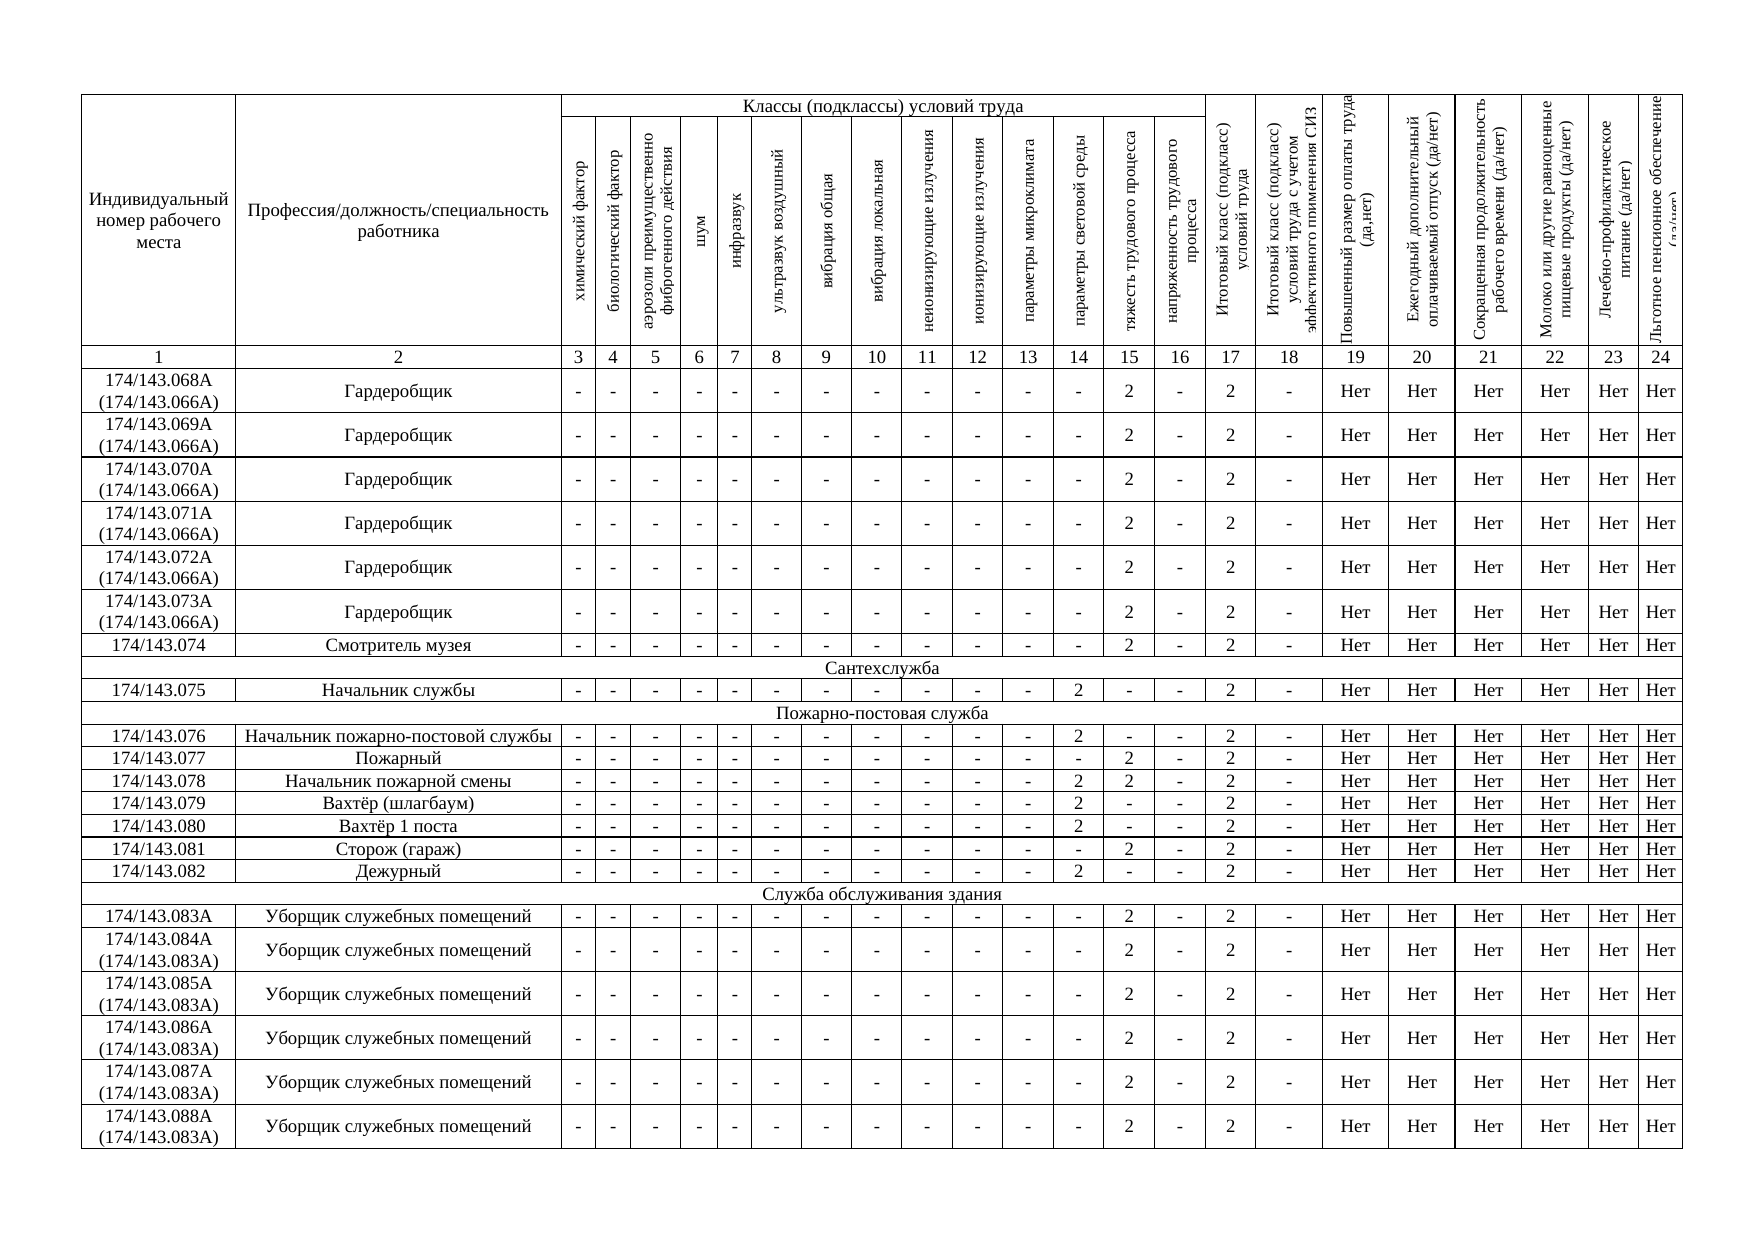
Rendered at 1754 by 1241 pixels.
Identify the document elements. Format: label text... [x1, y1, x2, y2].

table_cell - [1155, 1060, 1205, 1103]
table_cell вибрация локальная [852, 117, 901, 345]
table_cell Сантехслужба [82, 657, 1682, 678]
table_cell Нет [1639, 838, 1682, 859]
table_cell - [752, 1060, 801, 1103]
table_cell 174/143.076 [82, 725, 235, 746]
table_cell Нет [1389, 815, 1454, 836]
table_cell - [902, 1060, 952, 1103]
table_cell 2 [1104, 458, 1154, 501]
table_cell - [1155, 502, 1205, 545]
table_cell - [718, 1016, 751, 1059]
table_cell - [953, 792, 1002, 814]
table_cell - [902, 770, 952, 791]
table_cell 2 [1206, 905, 1255, 927]
table_cell - [852, 502, 901, 545]
table_cell Пожарный [236, 747, 561, 769]
table_cell - [1003, 369, 1053, 412]
table_cell - [1003, 815, 1053, 836]
table_cell 21 [1456, 346, 1521, 368]
table_cell 19 [1323, 346, 1388, 368]
table_cell - [1155, 972, 1205, 1015]
table_cell - [1003, 747, 1053, 769]
table_cell Нет [1323, 860, 1388, 882]
table_cell 174/143.080 [82, 815, 235, 836]
table_cell 13 [1003, 346, 1053, 368]
table_header Лечебно-профилактическое питание (да/нет) [1589, 95, 1638, 345]
table_cell - [562, 458, 595, 501]
table_cell - [802, 1060, 851, 1103]
table_cell - [802, 792, 851, 814]
table_cell - [562, 590, 595, 633]
table_header Классы (подклассы) условий труда [562, 95, 1205, 116]
table_cell - [631, 1105, 680, 1148]
table_cell - [681, 679, 717, 701]
table_cell - [1003, 860, 1053, 882]
table_cell 2 [1206, 458, 1255, 501]
table_cell Нет [1522, 679, 1588, 701]
table_cell - [852, 1016, 901, 1059]
table_cell - [596, 590, 630, 633]
table_cell - [562, 679, 595, 701]
table_cell Нет [1522, 546, 1588, 589]
table_cell - [902, 838, 952, 859]
table_cell Нет [1456, 972, 1521, 1015]
table_cell - [1256, 770, 1322, 791]
table_cell - [681, 413, 717, 456]
table_cell - [1003, 458, 1053, 501]
table_cell Нет [1389, 502, 1454, 545]
table_cell химический фактор [562, 117, 595, 345]
table_cell Нет [1456, 1060, 1521, 1103]
table_cell - [1155, 679, 1205, 701]
table_cell 2 [1206, 928, 1255, 971]
table_cell - [631, 458, 680, 501]
table_cell Нет [1456, 590, 1521, 633]
table_cell 174/143.084А (174/143.083А) [82, 928, 235, 971]
table_cell Нет [1522, 1060, 1588, 1103]
table_cell - [1256, 546, 1322, 589]
table_cell - [802, 860, 851, 882]
table_cell Нет [1589, 725, 1638, 746]
table_cell Нет [1589, 928, 1638, 971]
table_cell 2 [1206, 815, 1255, 836]
table_cell - [631, 590, 680, 633]
table_cell - [852, 369, 901, 412]
table_cell - [1104, 792, 1154, 814]
table_cell - [953, 458, 1002, 501]
table_cell Нет [1323, 972, 1388, 1015]
table_cell Нет [1639, 928, 1682, 971]
table_cell - [562, 792, 595, 814]
table_cell Нет [1456, 838, 1521, 859]
table_cell - [562, 725, 595, 746]
table_cell - [902, 679, 952, 701]
table_cell - [902, 458, 952, 501]
table_cell Нет [1589, 458, 1638, 501]
table_cell - [953, 1016, 1002, 1059]
table_cell 2 [1054, 725, 1103, 746]
table_cell 174/143.081 [82, 838, 235, 859]
table_cell - [752, 725, 801, 746]
table_cell - [681, 369, 717, 412]
table_cell - [1003, 413, 1053, 456]
table_cell 2 [1104, 634, 1154, 656]
table_cell 2 [1104, 413, 1154, 456]
table_cell - [596, 546, 630, 589]
table_cell Нет [1639, 725, 1682, 746]
table_cell - [562, 972, 595, 1015]
table_cell - [1155, 458, 1205, 501]
table_cell - [953, 972, 1002, 1015]
table_cell - [752, 369, 801, 412]
table_header Сокращенная продолжительность рабочего времени (да/нет) [1456, 95, 1521, 345]
table_cell - [1256, 502, 1322, 545]
table_cell - [562, 747, 595, 769]
table_cell - [631, 1060, 680, 1103]
table_cell - [631, 838, 680, 859]
table_cell 2 [1104, 1016, 1154, 1059]
table_cell - [681, 770, 717, 791]
table_cell - [852, 860, 901, 882]
table_cell Нет [1639, 860, 1682, 882]
table_cell Гардеробщик [236, 458, 561, 501]
table_cell - [902, 815, 952, 836]
table_cell - [1003, 679, 1053, 701]
table_cell - [852, 792, 901, 814]
table_cell - [1003, 1060, 1053, 1103]
table_cell - [1256, 1016, 1322, 1059]
table_cell - [902, 634, 952, 656]
table_cell - [1104, 815, 1154, 836]
table_cell - [1003, 590, 1053, 633]
table_cell - [802, 815, 851, 836]
table_cell - [1256, 679, 1322, 701]
table_cell - [1155, 725, 1205, 746]
table_cell - [562, 928, 595, 971]
table_cell аэрозоли преимущественно фиброгенного действия [631, 117, 680, 345]
table_cell Нет [1522, 458, 1588, 501]
table_cell - [596, 792, 630, 814]
table_cell Гардеробщик [236, 590, 561, 633]
table_cell Нет [1456, 792, 1521, 814]
table_cell - [1256, 725, 1322, 746]
table_cell - [681, 1016, 717, 1059]
table_cell - [562, 502, 595, 545]
table_cell - [631, 413, 680, 456]
table_cell Нет [1522, 905, 1588, 927]
table_cell - [562, 1016, 595, 1059]
table_cell - [1054, 546, 1103, 589]
table_cell Нет [1456, 747, 1521, 769]
table_cell 2 [1104, 1105, 1154, 1148]
table_cell 2 [1104, 838, 1154, 859]
table_cell 2 [1206, 792, 1255, 814]
table_cell 7 [718, 346, 751, 368]
table_cell - [852, 634, 901, 656]
table_cell 5 [631, 346, 680, 368]
table_cell - [596, 770, 630, 791]
table_cell - [718, 770, 751, 791]
table_cell Нет [1522, 838, 1588, 859]
table_cell 2 [1054, 815, 1103, 836]
table_cell Нет [1456, 413, 1521, 456]
table_cell - [802, 1016, 851, 1059]
table_cell Нет [1323, 1060, 1388, 1103]
table_cell - [631, 725, 680, 746]
table_header Итоговый класс (подкласс) условий труда с учетом эффективного применения СИЗ [1256, 95, 1322, 345]
table_cell 2 [1206, 1105, 1255, 1148]
table_cell 6 [681, 346, 717, 368]
table_cell - [902, 369, 952, 412]
table_cell 174/143.075 [82, 679, 235, 701]
table_cell - [562, 860, 595, 882]
table_cell - [596, 838, 630, 859]
table_cell 174/143.086А (174/143.083А) [82, 1016, 235, 1059]
table_cell - [1155, 905, 1205, 927]
table_cell Нет [1639, 369, 1682, 412]
table_cell Нет [1589, 860, 1638, 882]
table_cell - [1104, 679, 1154, 701]
table_cell - [953, 747, 1002, 769]
table_cell - [1054, 905, 1103, 927]
table_cell - [1155, 369, 1205, 412]
table_cell - [802, 413, 851, 456]
table_cell - [953, 725, 1002, 746]
table_cell - [1155, 546, 1205, 589]
table_cell - [681, 792, 717, 814]
table_cell - [596, 905, 630, 927]
table_cell 2 [1054, 792, 1103, 814]
table_cell Нет [1589, 1105, 1638, 1148]
table_cell Нет [1639, 634, 1682, 656]
table_cell - [562, 815, 595, 836]
table_cell Нет [1589, 413, 1638, 456]
table_cell - [752, 838, 801, 859]
table_cell Начальник пожарно-постовой службы [236, 725, 561, 746]
table_cell - [1104, 725, 1154, 746]
table_cell 2 [1206, 634, 1255, 656]
table_cell - [802, 590, 851, 633]
table_cell 11 [902, 346, 952, 368]
table_cell Нет [1389, 369, 1454, 412]
table_cell - [1256, 413, 1322, 456]
table_cell - [802, 928, 851, 971]
table_cell 174/143.077 [82, 747, 235, 769]
table_cell - [752, 546, 801, 589]
table_cell - [802, 679, 851, 701]
table_cell - [562, 838, 595, 859]
table_cell Начальник службы [236, 679, 561, 701]
table_cell 22 [1522, 346, 1588, 368]
table_cell шум [681, 117, 717, 345]
table_cell Нет [1323, 770, 1388, 791]
table_cell - [953, 369, 1002, 412]
table_cell - [752, 590, 801, 633]
table_cell Нет [1639, 1016, 1682, 1059]
table_cell 174/143.072А (174/143.066А) [82, 546, 235, 589]
table_cell - [852, 725, 901, 746]
table_cell Уборщик служебных помещений [236, 928, 561, 971]
table_cell - [1256, 747, 1322, 769]
table_cell - [681, 838, 717, 859]
table_cell - [631, 928, 680, 971]
table_cell - [752, 413, 801, 456]
table_cell 174/143.070А (174/143.066А) [82, 458, 235, 501]
table_cell - [631, 905, 680, 927]
table_cell Нет [1522, 860, 1588, 882]
table_cell 4 [596, 346, 630, 368]
table_cell - [1155, 634, 1205, 656]
table_cell - [1155, 1105, 1205, 1148]
table_cell 24 [1639, 346, 1682, 368]
table_cell напряженность трудового процесса [1155, 117, 1205, 345]
table_cell - [718, 634, 751, 656]
table_cell неионизирующие излучения [902, 117, 952, 345]
table_cell Нет [1389, 1016, 1454, 1059]
table_cell - [1256, 860, 1322, 882]
table_cell Нет [1323, 679, 1388, 701]
table_cell 2 [1206, 725, 1255, 746]
table_cell - [718, 905, 751, 927]
table_cell 174/143.088А (174/143.083А) [82, 1105, 235, 1148]
table_cell - [596, 972, 630, 1015]
table_cell - [752, 770, 801, 791]
table_cell ультразвук воздушный [752, 117, 801, 345]
table_cell - [718, 747, 751, 769]
table_cell Гардеробщик [236, 502, 561, 545]
table_cell - [562, 546, 595, 589]
table_cell - [953, 413, 1002, 456]
table_cell - [562, 905, 595, 927]
table_cell Нет [1639, 502, 1682, 545]
table_cell - [1155, 928, 1205, 971]
table_cell Нет [1323, 502, 1388, 545]
table_cell - [1256, 972, 1322, 1015]
table_cell Нет [1389, 458, 1454, 501]
table_cell - [718, 792, 751, 814]
table_cell - [1003, 725, 1053, 746]
table_cell - [718, 502, 751, 545]
table_cell Уборщик служебных помещений [236, 1060, 561, 1103]
table_cell - [852, 546, 901, 589]
table_cell Нет [1323, 747, 1388, 769]
table_cell - [1003, 502, 1053, 545]
table_cell Нет [1522, 590, 1588, 633]
table_cell Нет [1389, 770, 1454, 791]
table_header Профессия/должность/специальность работника [236, 95, 561, 345]
table_cell - [852, 679, 901, 701]
table_cell - [1054, 838, 1103, 859]
table_cell - [802, 634, 851, 656]
table_cell 9 [802, 346, 851, 368]
table_cell - [562, 413, 595, 456]
table_cell Нет [1456, 679, 1521, 701]
table_cell - [802, 502, 851, 545]
table_cell 2 [1054, 770, 1103, 791]
table_cell Нет [1522, 770, 1588, 791]
table_cell - [953, 860, 1002, 882]
table_cell - [681, 928, 717, 971]
table_cell - [1003, 928, 1053, 971]
table_cell - [1256, 815, 1322, 836]
table_cell 174/143.085А (174/143.083А) [82, 972, 235, 1015]
table_cell Пожарно-постовая служба [82, 702, 1682, 723]
table_cell - [631, 369, 680, 412]
table_cell - [596, 1060, 630, 1103]
table_cell - [752, 1016, 801, 1059]
table_cell 174/143.068А (174/143.066А) [82, 369, 235, 412]
table_cell Уборщик служебных помещений [236, 905, 561, 927]
table_cell - [902, 905, 952, 927]
table_cell Нет [1323, 634, 1388, 656]
table_cell - [596, 725, 630, 746]
table_cell 2 [1206, 369, 1255, 412]
table_cell Нет [1389, 972, 1454, 1015]
table_cell - [718, 413, 751, 456]
table_cell Нет [1456, 725, 1521, 746]
table_cell - [681, 502, 717, 545]
table_cell - [718, 1105, 751, 1148]
table_cell Нет [1456, 770, 1521, 791]
table_cell Нет [1323, 792, 1388, 814]
table_cell - [852, 972, 901, 1015]
table_cell - [681, 590, 717, 633]
table_cell - [802, 838, 851, 859]
table_cell - [1155, 747, 1205, 769]
table_cell - [752, 679, 801, 701]
table_cell Нет [1456, 458, 1521, 501]
table_cell 2 [236, 346, 561, 368]
table_cell 12 [953, 346, 1002, 368]
table_cell Нет [1522, 502, 1588, 545]
table_cell Нет [1639, 679, 1682, 701]
table_cell - [953, 502, 1002, 545]
table_cell Нет [1323, 725, 1388, 746]
table_cell - [631, 679, 680, 701]
table_cell - [1054, 413, 1103, 456]
table_cell - [902, 502, 952, 545]
table_cell Нет [1389, 725, 1454, 746]
table_cell - [596, 1105, 630, 1148]
table_cell 2 [1206, 860, 1255, 882]
table_cell Нет [1456, 546, 1521, 589]
table_cell Нет [1456, 502, 1521, 545]
table_cell Нет [1589, 679, 1638, 701]
table_cell Служба обслуживания здания [82, 883, 1682, 904]
table_cell тяжесть трудового процесса [1104, 117, 1154, 345]
table_cell 23 [1589, 346, 1638, 368]
table_cell - [1256, 905, 1322, 927]
table_cell - [852, 1060, 901, 1103]
table_cell - [953, 905, 1002, 927]
table_cell 2 [1206, 838, 1255, 859]
table_cell 2 [1206, 502, 1255, 545]
table_cell - [596, 634, 630, 656]
table_cell - [752, 928, 801, 971]
table_cell Нет [1323, 838, 1388, 859]
table_cell Нет [1639, 1060, 1682, 1103]
table_cell Нет [1522, 1016, 1588, 1059]
table_cell - [718, 972, 751, 1015]
table_cell - [953, 546, 1002, 589]
table_cell Смотритель музея [236, 634, 561, 656]
table_cell 174/143.071А (174/143.066А) [82, 502, 235, 545]
table_cell Нет [1389, 838, 1454, 859]
table_cell 2 [1206, 546, 1255, 589]
table_cell 2 [1206, 590, 1255, 633]
table_cell Нет [1522, 369, 1588, 412]
table_cell Нет [1323, 815, 1388, 836]
table_cell - [1054, 928, 1103, 971]
table_cell - [802, 972, 851, 1015]
table_cell - [752, 458, 801, 501]
table_cell Нет [1522, 815, 1588, 836]
table_cell 2 [1206, 1060, 1255, 1103]
table_cell биологический фактор [596, 117, 630, 345]
table_cell - [1054, 369, 1103, 412]
table_cell - [562, 634, 595, 656]
table_cell Нет [1456, 905, 1521, 927]
table_cell Нет [1589, 1060, 1638, 1103]
table_cell - [852, 928, 901, 971]
table_header Повышенный размер оплаты труда (да,нет) [1323, 95, 1388, 345]
table_cell - [752, 1105, 801, 1148]
table_cell Нет [1522, 413, 1588, 456]
table_cell Начальник пожарной смены [236, 770, 561, 791]
table_cell - [718, 369, 751, 412]
table_cell Нет [1323, 905, 1388, 927]
table_cell Сторож (гараж) [236, 838, 561, 859]
table_cell - [1003, 770, 1053, 791]
table_cell Нет [1323, 369, 1388, 412]
table_cell - [1054, 1060, 1103, 1103]
table_cell Нет [1589, 770, 1638, 791]
table_cell 2 [1206, 413, 1255, 456]
table_cell - [752, 634, 801, 656]
table_cell - [596, 369, 630, 412]
table_cell - [752, 860, 801, 882]
table_cell Нет [1522, 928, 1588, 971]
table_cell Нет [1589, 815, 1638, 836]
table_cell Нет [1639, 458, 1682, 501]
table_cell - [718, 725, 751, 746]
table_cell Нет [1639, 770, 1682, 791]
table_header Молоко или другие равноценные пищевые продукты (да/нет) [1522, 95, 1588, 345]
table_cell Нет [1589, 369, 1638, 412]
table_cell - [718, 546, 751, 589]
table_cell - [1003, 838, 1053, 859]
table_cell Нет [1589, 792, 1638, 814]
table_cell 2 [1104, 747, 1154, 769]
table_cell - [1104, 860, 1154, 882]
table_cell 17 [1206, 346, 1255, 368]
table_cell - [1054, 502, 1103, 545]
table_cell - [1003, 792, 1053, 814]
table_cell - [631, 502, 680, 545]
table_cell - [902, 725, 952, 746]
table_cell Уборщик служебных помещений [236, 1016, 561, 1059]
table_cell - [596, 860, 630, 882]
table_cell Нет [1389, 1060, 1454, 1103]
table_cell - [681, 546, 717, 589]
table_cell - [718, 1060, 751, 1103]
table_cell Нет [1639, 905, 1682, 927]
table_cell Уборщик служебных помещений [236, 972, 561, 1015]
table_cell - [802, 770, 851, 791]
table_cell - [902, 413, 952, 456]
table_cell - [596, 502, 630, 545]
table_cell - [718, 679, 751, 701]
table_cell Нет [1389, 1105, 1454, 1148]
table_cell - [1054, 1016, 1103, 1059]
table_header Ежегодный дополнительный оплачиваемый отпуск (да/нет) [1389, 95, 1454, 345]
table_cell Нет [1522, 634, 1588, 656]
table_cell параметры микроклимата [1003, 117, 1053, 345]
table_cell - [752, 815, 801, 836]
table_cell - [631, 546, 680, 589]
table_cell - [802, 458, 851, 501]
table_cell - [631, 770, 680, 791]
table_cell - [802, 905, 851, 927]
table_cell 2 [1054, 860, 1103, 882]
table_cell - [902, 1016, 952, 1059]
table_cell - [852, 815, 901, 836]
table_cell - [1054, 747, 1103, 769]
table_cell 2 [1104, 590, 1154, 633]
table_cell - [681, 1105, 717, 1148]
table_cell - [1256, 458, 1322, 501]
table_cell 2 [1206, 770, 1255, 791]
table_cell Нет [1589, 747, 1638, 769]
table_cell 174/143.078 [82, 770, 235, 791]
table_cell 2 [1054, 679, 1103, 701]
table_cell Нет [1639, 413, 1682, 456]
table_cell - [718, 590, 751, 633]
table_cell - [1003, 1016, 1053, 1059]
table_cell - [852, 905, 901, 927]
table_cell - [802, 747, 851, 769]
table_cell - [953, 679, 1002, 701]
table_cell 174/143.079 [82, 792, 235, 814]
table_cell - [596, 413, 630, 456]
table_cell 10 [852, 346, 901, 368]
table_cell Нет [1589, 546, 1638, 589]
table_cell 2 [1104, 928, 1154, 971]
table_cell Нет [1639, 590, 1682, 633]
table_cell - [631, 634, 680, 656]
table_cell - [902, 792, 952, 814]
table_cell Нет [1456, 634, 1521, 656]
table_cell Нет [1456, 860, 1521, 882]
table_cell инфразвук [718, 117, 751, 345]
table_cell - [1256, 928, 1322, 971]
table_cell 174/143.069А (174/143.066А) [82, 413, 235, 456]
table_cell - [1003, 634, 1053, 656]
table_cell - [1003, 1105, 1053, 1148]
table_cell 174/143.073А (174/143.066А) [82, 590, 235, 633]
table_cell - [596, 679, 630, 701]
table_cell - [802, 546, 851, 589]
table_cell 174/143.083А [82, 905, 235, 927]
table_cell вибрация общая [802, 117, 851, 345]
table_cell - [631, 747, 680, 769]
table_cell Нет [1589, 838, 1638, 859]
table_cell Нет [1389, 679, 1454, 701]
table_cell 2 [1206, 679, 1255, 701]
table_cell - [953, 634, 1002, 656]
table_cell - [1155, 815, 1205, 836]
table_cell Нет [1639, 972, 1682, 1015]
table_header Индивидуальный номер рабочего места [82, 95, 235, 345]
table_cell - [1256, 634, 1322, 656]
table_cell - [681, 1060, 717, 1103]
table_cell - [596, 928, 630, 971]
table_cell - [1155, 413, 1205, 456]
table_cell Нет [1589, 972, 1638, 1015]
table_cell - [953, 590, 1002, 633]
table_cell ионизирующие излучения [953, 117, 1002, 345]
table_cell 1 [82, 346, 235, 368]
table_cell Нет [1389, 792, 1454, 814]
table_cell Нет [1589, 634, 1638, 656]
table_cell Нет [1323, 1105, 1388, 1148]
table_cell - [631, 792, 680, 814]
table_cell - [1256, 590, 1322, 633]
table_cell Дежурный [236, 860, 561, 882]
table_cell Нет [1639, 747, 1682, 769]
table_cell Нет [1389, 905, 1454, 927]
table_cell - [902, 546, 952, 589]
table_cell - [562, 1105, 595, 1148]
table_cell Гардеробщик [236, 369, 561, 412]
table_cell 2 [1104, 770, 1154, 791]
table_cell - [1054, 590, 1103, 633]
table_cell 14 [1054, 346, 1103, 368]
table_cell Нет [1522, 972, 1588, 1015]
table_cell - [802, 725, 851, 746]
table_cell - [631, 860, 680, 882]
table_cell 18 [1256, 346, 1322, 368]
table_cell Вахтёр (шлагбаум) [236, 792, 561, 814]
table_cell 2 [1206, 972, 1255, 1015]
table_cell - [631, 815, 680, 836]
table_cell - [852, 747, 901, 769]
table_cell 174/143.087А (174/143.083А) [82, 1060, 235, 1103]
table_cell - [852, 590, 901, 633]
table_cell 2 [1104, 369, 1154, 412]
table_cell Нет [1323, 413, 1388, 456]
table_cell Нет [1389, 928, 1454, 971]
table_cell - [852, 770, 901, 791]
table_cell Нет [1323, 546, 1388, 589]
table_cell - [802, 369, 851, 412]
table_cell - [718, 838, 751, 859]
table_cell - [902, 747, 952, 769]
table_cell Нет [1323, 928, 1388, 971]
table_cell - [953, 815, 1002, 836]
table_cell Нет [1589, 590, 1638, 633]
table_cell - [752, 747, 801, 769]
table_cell - [681, 725, 717, 746]
table_cell Нет [1389, 590, 1454, 633]
table_cell Уборщик служебных помещений [236, 1105, 561, 1148]
table_cell - [953, 770, 1002, 791]
table_cell - [1155, 1016, 1205, 1059]
table_cell 2 [1104, 1060, 1154, 1103]
table_cell Нет [1456, 928, 1521, 971]
table_cell 20 [1389, 346, 1454, 368]
table_cell 15 [1104, 346, 1154, 368]
table_cell Нет [1456, 815, 1521, 836]
table_cell Гардеробщик [236, 413, 561, 456]
table_cell - [852, 838, 901, 859]
table_header Льготное пенсионное обеспечение (да/нет) [1639, 95, 1682, 345]
table_cell Гардеробщик [236, 546, 561, 589]
table_cell - [562, 369, 595, 412]
table_cell - [1054, 1105, 1103, 1148]
table_cell - [1256, 792, 1322, 814]
table_cell Нет [1639, 815, 1682, 836]
table_cell - [681, 458, 717, 501]
table_cell - [631, 1016, 680, 1059]
table_cell - [1155, 838, 1205, 859]
table_cell - [562, 770, 595, 791]
table_cell - [953, 838, 1002, 859]
table_cell - [752, 502, 801, 545]
table_cell - [1256, 369, 1322, 412]
table_cell - [852, 458, 901, 501]
table_cell 16 [1155, 346, 1205, 368]
table_cell - [681, 972, 717, 1015]
table_cell Нет [1639, 1105, 1682, 1148]
table_cell Нет [1522, 792, 1588, 814]
table_cell - [953, 928, 1002, 971]
table_cell - [802, 1105, 851, 1148]
table_cell - [1155, 590, 1205, 633]
table_cell - [953, 1105, 1002, 1148]
table_cell - [718, 860, 751, 882]
table_cell - [718, 815, 751, 836]
table_cell параметры световой среды [1054, 117, 1103, 345]
table_cell Нет [1323, 458, 1388, 501]
table_cell - [718, 928, 751, 971]
table_cell - [1155, 792, 1205, 814]
table_cell 8 [752, 346, 801, 368]
table_cell Нет [1589, 502, 1638, 545]
table_header Итоговый класс (подкласс) условий труда [1206, 95, 1255, 345]
table_cell - [902, 1105, 952, 1148]
table_cell - [1003, 546, 1053, 589]
table_cell - [852, 1105, 901, 1148]
table_cell Нет [1456, 1016, 1521, 1059]
table_cell Нет [1323, 590, 1388, 633]
table_cell - [681, 634, 717, 656]
table_cell - [902, 972, 952, 1015]
table_cell 2 [1206, 747, 1255, 769]
table_cell Нет [1389, 860, 1454, 882]
table_cell - [1003, 972, 1053, 1015]
table_cell - [752, 792, 801, 814]
table_cell - [596, 458, 630, 501]
table_cell - [852, 413, 901, 456]
table_cell - [902, 860, 952, 882]
table_cell Нет [1639, 546, 1682, 589]
table_cell - [1256, 838, 1322, 859]
table_cell 174/143.074 [82, 634, 235, 656]
table_cell 2 [1104, 502, 1154, 545]
table_cell - [1256, 1060, 1322, 1103]
table_cell - [596, 1016, 630, 1059]
table_cell Нет [1389, 634, 1454, 656]
table_cell Нет [1522, 747, 1588, 769]
table_cell - [562, 1060, 595, 1103]
table_cell - [1003, 905, 1053, 927]
table_cell - [752, 972, 801, 1015]
table_cell - [596, 815, 630, 836]
table_cell - [1155, 770, 1205, 791]
table_cell 2 [1104, 972, 1154, 1015]
table_cell Нет [1589, 1016, 1638, 1059]
table_cell Нет [1323, 1016, 1388, 1059]
table_cell - [681, 860, 717, 882]
table_cell 2 [1104, 905, 1154, 927]
table_cell - [1054, 634, 1103, 656]
table_cell - [902, 590, 952, 633]
table_cell Нет [1639, 792, 1682, 814]
table_cell - [1256, 1105, 1322, 1148]
table_cell - [1054, 972, 1103, 1015]
table_cell 2 [1104, 546, 1154, 589]
table_cell Нет [1456, 1105, 1521, 1148]
table_cell Нет [1589, 905, 1638, 927]
table_cell - [631, 972, 680, 1015]
table_cell Нет [1522, 1105, 1588, 1148]
table_cell 3 [562, 346, 595, 368]
table_cell - [752, 905, 801, 927]
table_cell Нет [1456, 369, 1521, 412]
table_cell - [1155, 860, 1205, 882]
table_cell 2 [1206, 1016, 1255, 1059]
table_cell Нет [1522, 725, 1588, 746]
table_cell - [681, 747, 717, 769]
table_cell Нет [1389, 546, 1454, 589]
table_cell - [953, 1060, 1002, 1103]
table_cell - [681, 905, 717, 927]
table_cell - [718, 458, 751, 501]
table_cell - [1054, 458, 1103, 501]
table_cell - [596, 747, 630, 769]
table_cell Нет [1389, 413, 1454, 456]
table_cell Нет [1389, 747, 1454, 769]
table_cell Вахтёр 1 поста [236, 815, 561, 836]
table_cell - [681, 815, 717, 836]
table_cell - [902, 928, 952, 971]
table_cell 174/143.082 [82, 860, 235, 882]
